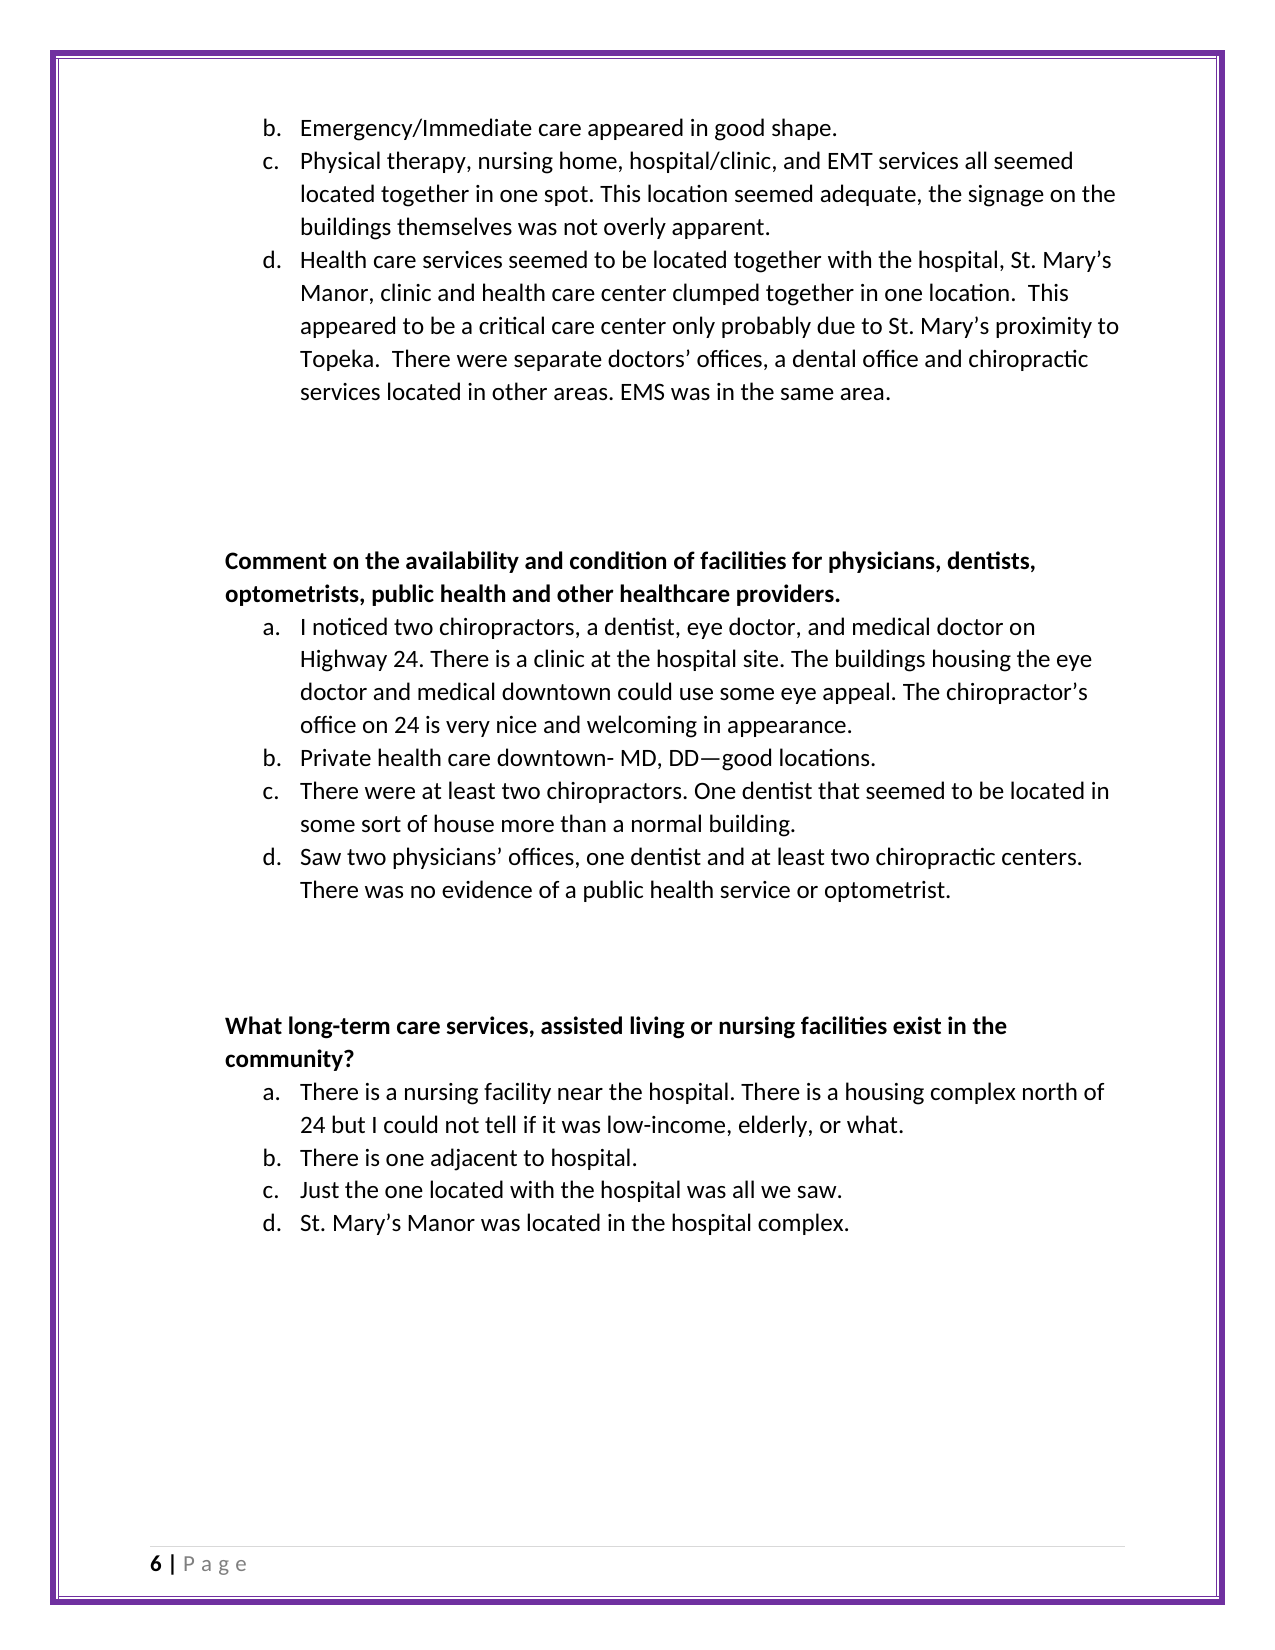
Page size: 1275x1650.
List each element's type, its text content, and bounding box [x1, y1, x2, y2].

list St. Mary’s Manor was located in the hospital complex. [262, 1207, 1125, 1238]
list Just the one located with the hospital was all we saw. [262, 1174, 1125, 1205]
list I noticed two chiropractors, a dentist, eye doctor, and medical doctor on Highway 24. There is a clinic at the hospital site. The buildings housing the eye doctor and medical downtown could use some eye appeal. The chiropractor’s office on 24 is very nice and welcoming in appearance. [262, 611, 1125, 740]
list Emergency/Immediate care appeared in good shape. [262, 112, 1125, 143]
list Saw two physicians’ offices, one dentist and at least two chiropractic centers. There was no evidence of a public health service or optometrist. [262, 841, 1125, 904]
list There is one adjacent to hospital. [262, 1142, 1125, 1172]
list Comment on the availability and condition of facilities for physicians, dentists, optometrists, public health and other healthcare providers. [225, 545, 1125, 608]
list Health care services seemed to be located together with the hospital, St. Mary’s Manor, clinic and health care center clumped together in one location. This appeared to be a critical care center only probably due to St. Mary’s proximity to Topeka. There were separate doctors’ offices, a dental office and chiropractic services located in other areas. EMS was in the same area. [262, 244, 1125, 406]
list There were at least two chiropractors. One dentist that seemed to be located in some sort of house more than a normal building. [262, 775, 1125, 839]
list What long-term care services, assisted living or nursing facilities exist in the community? [225, 1010, 1125, 1073]
list There is a nursing facility near the hospital. There is a housing complex north of 24 but I could not tell if it was low-income, elderly, or what. [262, 1076, 1125, 1139]
list Physical therapy, nursing home, hospital/clinic, and EMT services all seemed located together in one spot. This location seemed adequate, the signage on the buildings themselves was not overly apparent. [262, 145, 1125, 242]
list Private health care downtown- MD, DD—good locations. [262, 742, 1125, 773]
